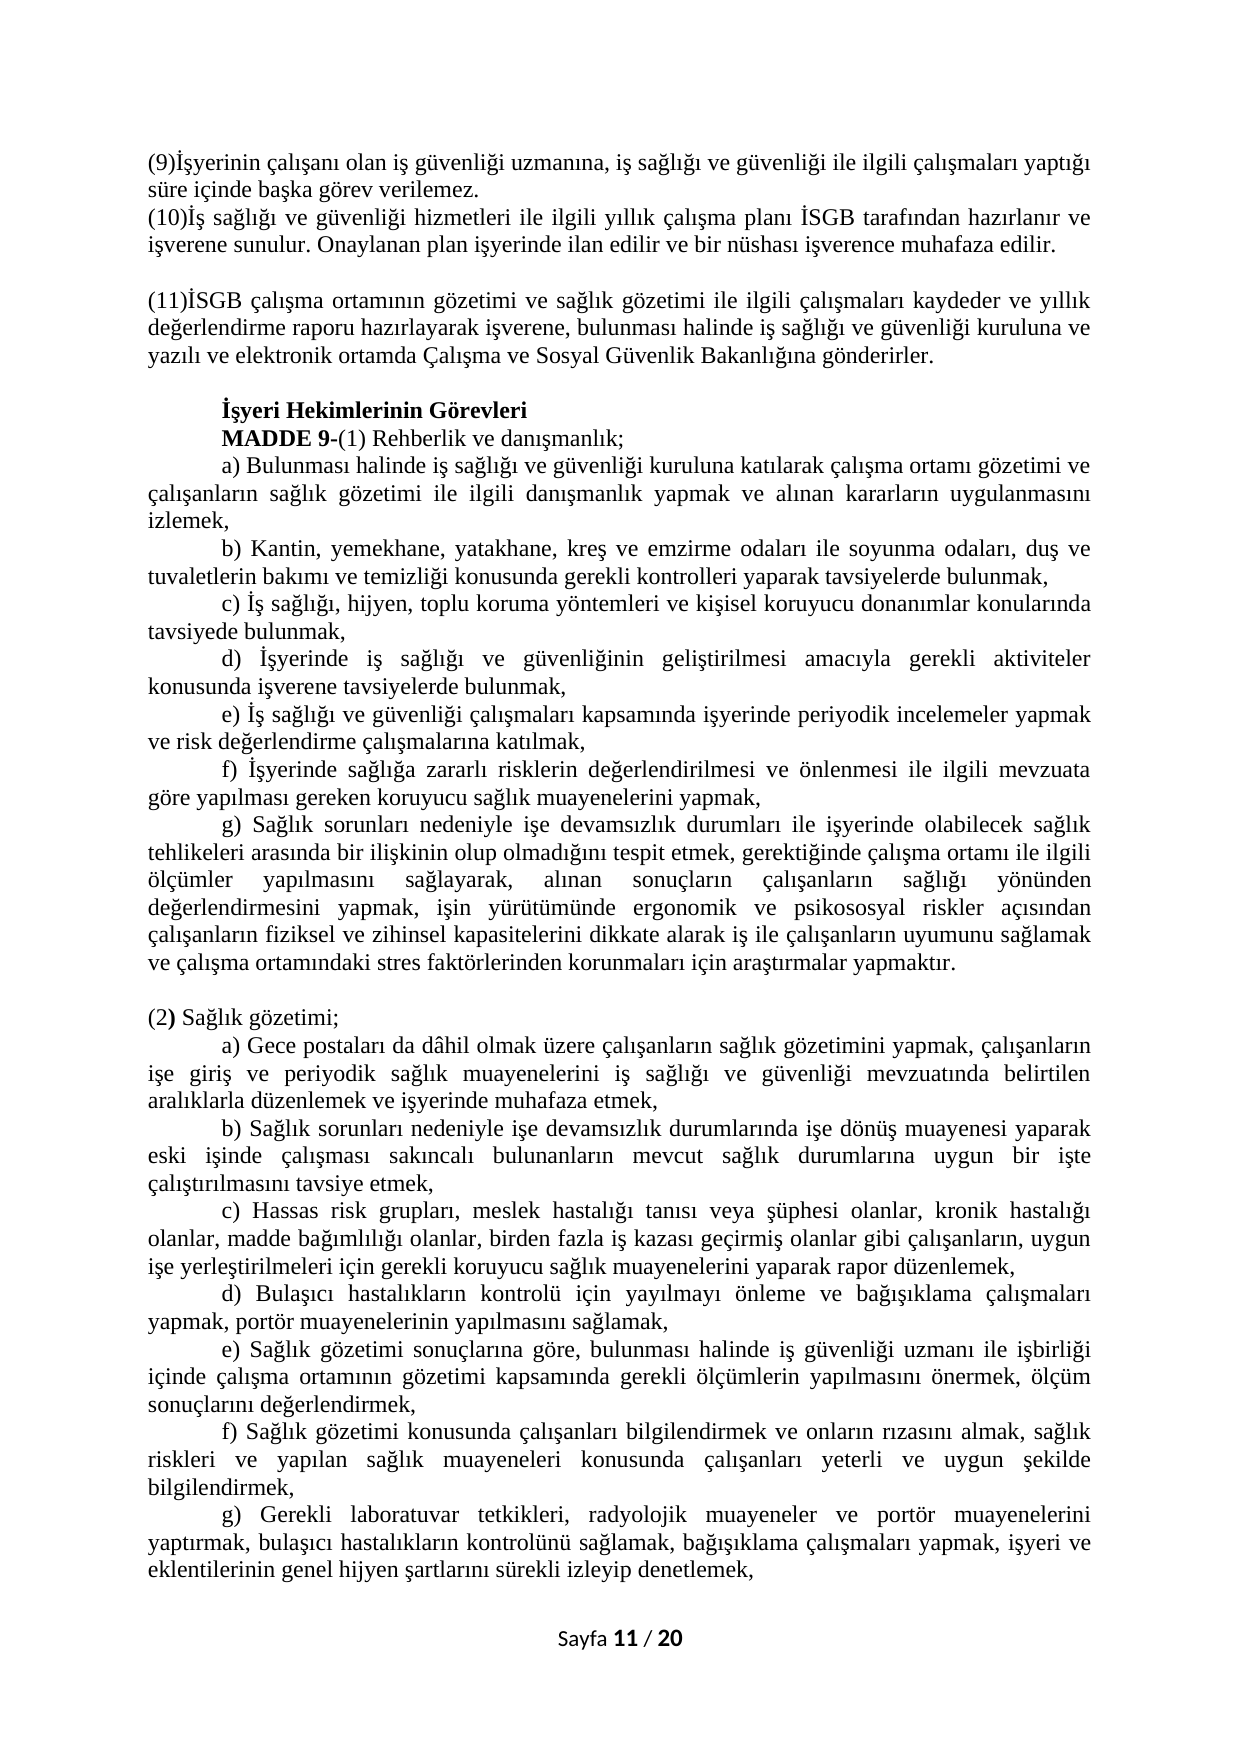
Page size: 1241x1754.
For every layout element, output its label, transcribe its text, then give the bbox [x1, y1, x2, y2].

text f) İşyerinde sağlığa zararlı risklerin değerlendirilmesi ve önlenmesi ile ilgili mevzuata göre yapılması gereken koruyucu sağlık muayenelerini yapmak, [148, 755, 1093, 810]
text İşyeri Hekimlerinin Görevleri [148, 396, 1093, 424]
text c) Hassas risk grupları, meslek hastalığı tanısı veya şüphesi olanlar, kronik hastalığı olanlar, madde bağımlılığı olanlar, birden fazla iş kazası geçirmiş olanlar gibi çalışanların, uygun işe yerleştirilmeleri için gerekli koruyucu sağlık muayenelerini yaparak rapor düzenlemek, [148, 1197, 1093, 1279]
text d) İşyerinde iş sağlığı ve güvenliğinin geliştirilmesi amacıyla gerekli aktiviteler konusunda işverene tavsiyelerde bulunmak, [148, 644, 1093, 700]
text b) Kantin, yemekhane, yatakhane, kreş ve emzirme odaları ile soyunma odaları, duş ve tuvaletlerin bakımı ve temizliği konusunda gerekli kontrolleri yaparak tavsiyelerde bulunmak, [148, 534, 1093, 589]
text (9)İşyerinin çalışanı olan iş güvenliği uzmanına, iş sağlığı ve güvenliği ile ilgili çalışmaları yaptığı süre içinde başka görev verilemez. [148, 148, 1093, 203]
text a) Gece postaları da dâhil olmak üzere çalışanların sağlık gözetimini yapmak, çalışanların işe giriş ve periyodik sağlık muayenelerini iş sağlığı ve güvenliği mevzuatında belirtilen aralıklarla düzenlemek ve işyerinde muhafaza etmek, [148, 1031, 1093, 1114]
text g) Gerekli laboratuvar tetkikleri, radyolojik muayeneler ve portör muayenelerini yaptırmak, bulaşıcı hastalıkların kontrolünü sağlamak, bağışıklama çalışmaları yapmak, işyeri ve eklentilerinin genel hijyen şartlarını sürekli izleyip denetlemek, [148, 1500, 1093, 1583]
text (11)İSGB çalışma ortamının gözetimi ve sağlık gözetimi ile ilgili çalışmaları kaydeder ve yıllık değerlendirme raporu hazırlayarak işverene, bulunması halinde iş sağlığı ve güvenliği kuruluna ve yazılı ve elektronik ortamda Çalışma ve Sosyal Güvenlik Bakanlığına gönderirler. [148, 286, 1093, 368]
text MADDE 9-(1) Rehberlik ve danışmanlık; [148, 424, 1093, 451]
text c) İş sağlığı, hijyen, toplu koruma yöntemleri ve kişisel koruyucu donanımlar konularında tavsiyede bulunmak, [148, 589, 1093, 644]
text g) Sağlık sorunları nedeniyle işe devamsızlık durumları ile işyerinde olabilecek sağlık tehlikeleri arasında bir ilişkinin olup olmadığını tespit etmek, gerektiğinde çalışma ortamı ile ilgili ölçümler yapılmasını sağlayarak, alınan sonuçların çalışanların sağlığı yönünden değerlendirmesini yapmak, işin yürütümünde ergonomik ve psikososyal riskler açısından çalışanların fiziksel ve zihinsel kapasitelerini dikkate alarak iş ile çalışanların uyumunu sağlamak ve çalışma ortamındaki stres faktörlerinden korunmaları için araştırmalar yapmaktır. [148, 810, 1093, 976]
text (2) Sağlık gözetimi; [148, 1003, 1093, 1031]
text e) Sağlık gözetimi sonuçlarına göre, bulunması halinde iş güvenliği uzmanı ile işbirliği içinde çalışma ortamının gözetimi kapsamında gerekli ölçümlerin yapılmasını önermek, ölçüm sonuçlarını değerlendirmek, [148, 1334, 1093, 1417]
text d) Bulaşıcı hastalıkların kontrolü için yayılmayı önleme ve bağışıklama çalışmaları yapmak, portör muayenelerinin yapılmasını sağlamak, [148, 1279, 1093, 1334]
text a) Bulunması halinde iş sağlığı ve güvenliği kuruluna katılarak çalışma ortamı gözetimi ve çalışanların sağlık gözetimi ile ilgili danışmanlık yapmak ve alınan kararların uygulanmasını izlemek, [148, 451, 1093, 534]
text b) Sağlık sorunları nedeniyle işe devamsızlık durumlarında işe dönüş muayenesi yaparak eski işinde çalışması sakıncalı bulunanların mevcut sağlık durumlarına uygun bir işte çalıştırılmasını tavsiye etmek, [148, 1114, 1093, 1197]
text e) İş sağlığı ve güvenliği çalışmaları kapsamında işyerinde periyodik incelemeler yapmak ve risk değerlendirme çalışmalarına katılmak, [148, 700, 1093, 755]
text (10)İş sağlığı ve güvenliği hizmetleri ile ilgili yıllık çalışma planı İSGB tarafından hazırlanır ve işverene sunulur. Onaylanan plan işyerinde ilan edilir ve bir nüshası işverence muhafaza edilir. [148, 203, 1093, 258]
text f) Sağlık gözetimi konusunda çalışanları bilgilendirmek ve onların rızasını almak, sağlık riskleri ve yapılan sağlık muayeneleri konusunda çalışanları yeterli ve uygun şekilde bilgilendirmek, [148, 1417, 1093, 1500]
